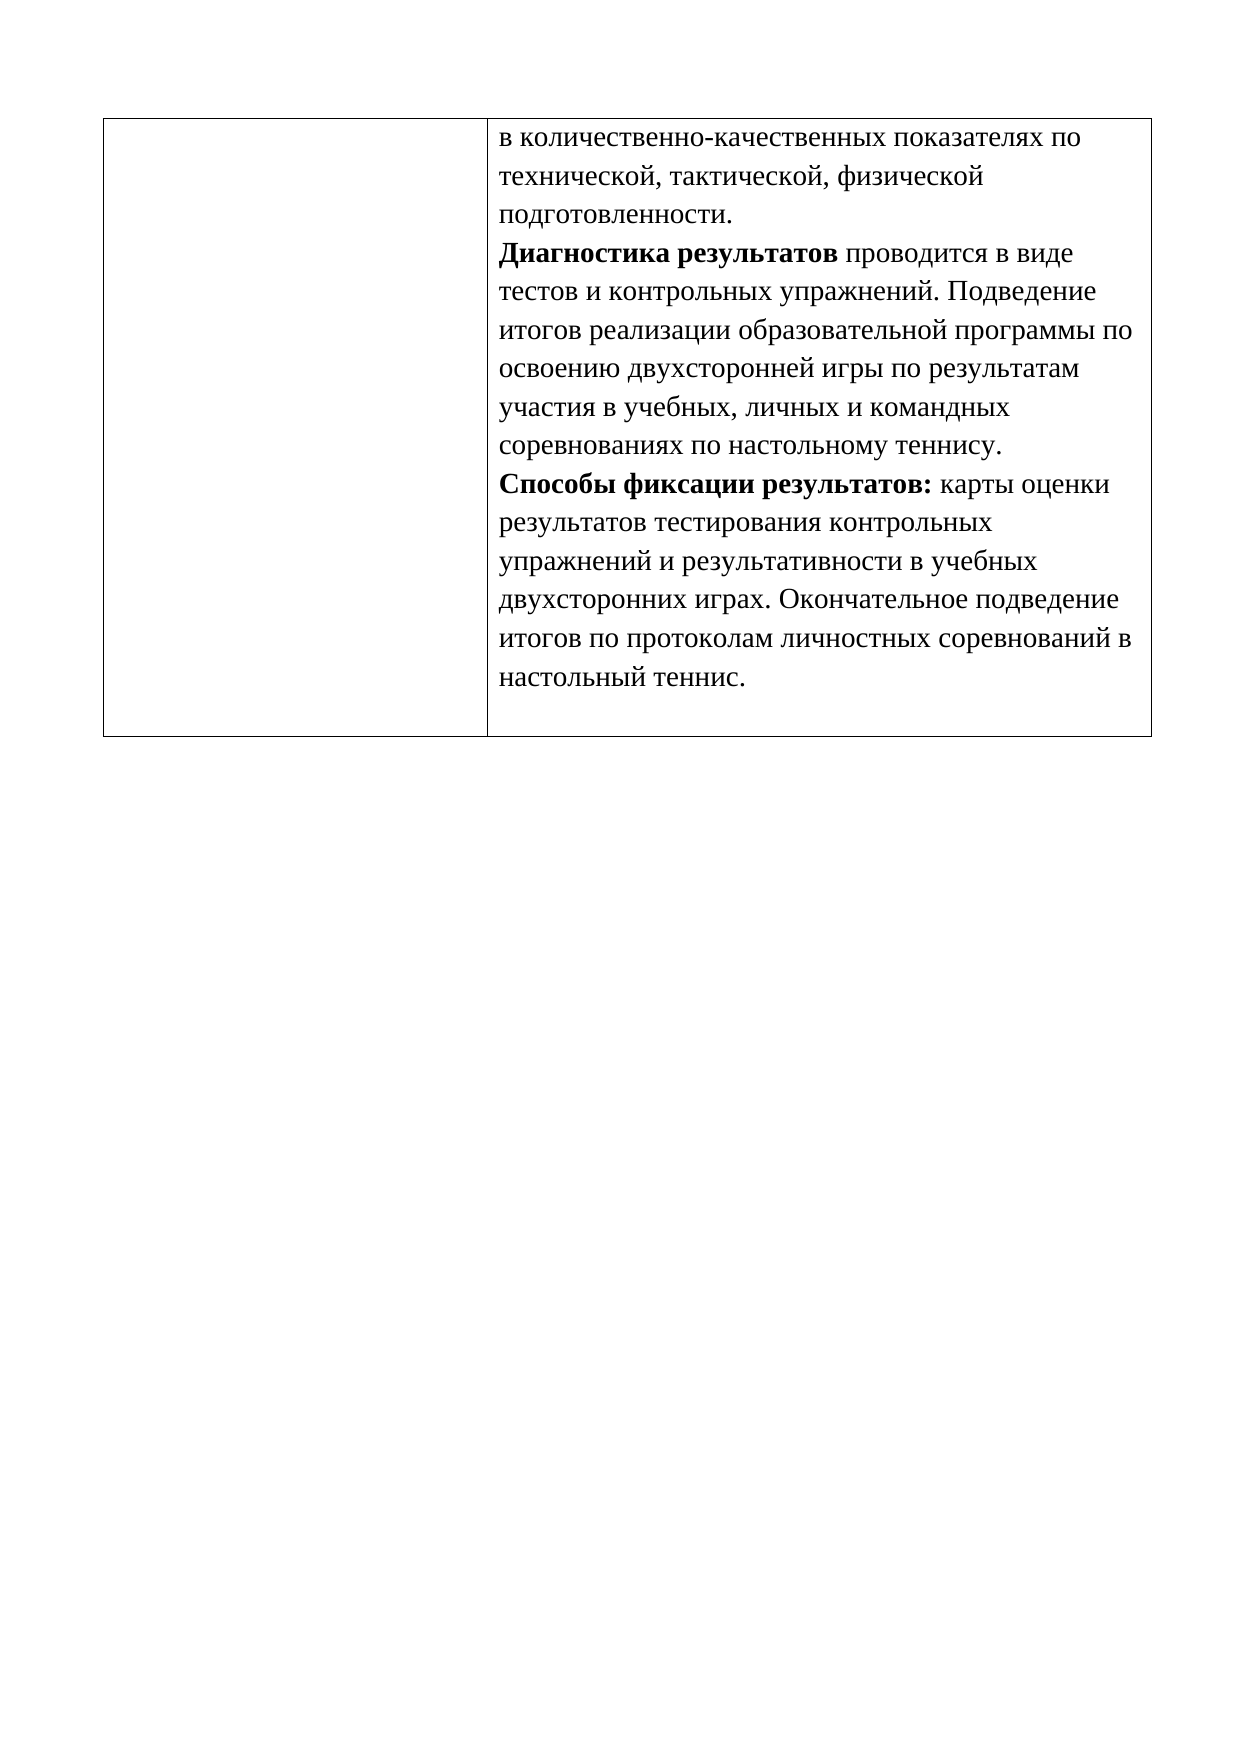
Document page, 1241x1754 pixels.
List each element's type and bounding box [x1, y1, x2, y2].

table_cell [488, 119, 1151, 736]
table_cell [104, 119, 487, 736]
